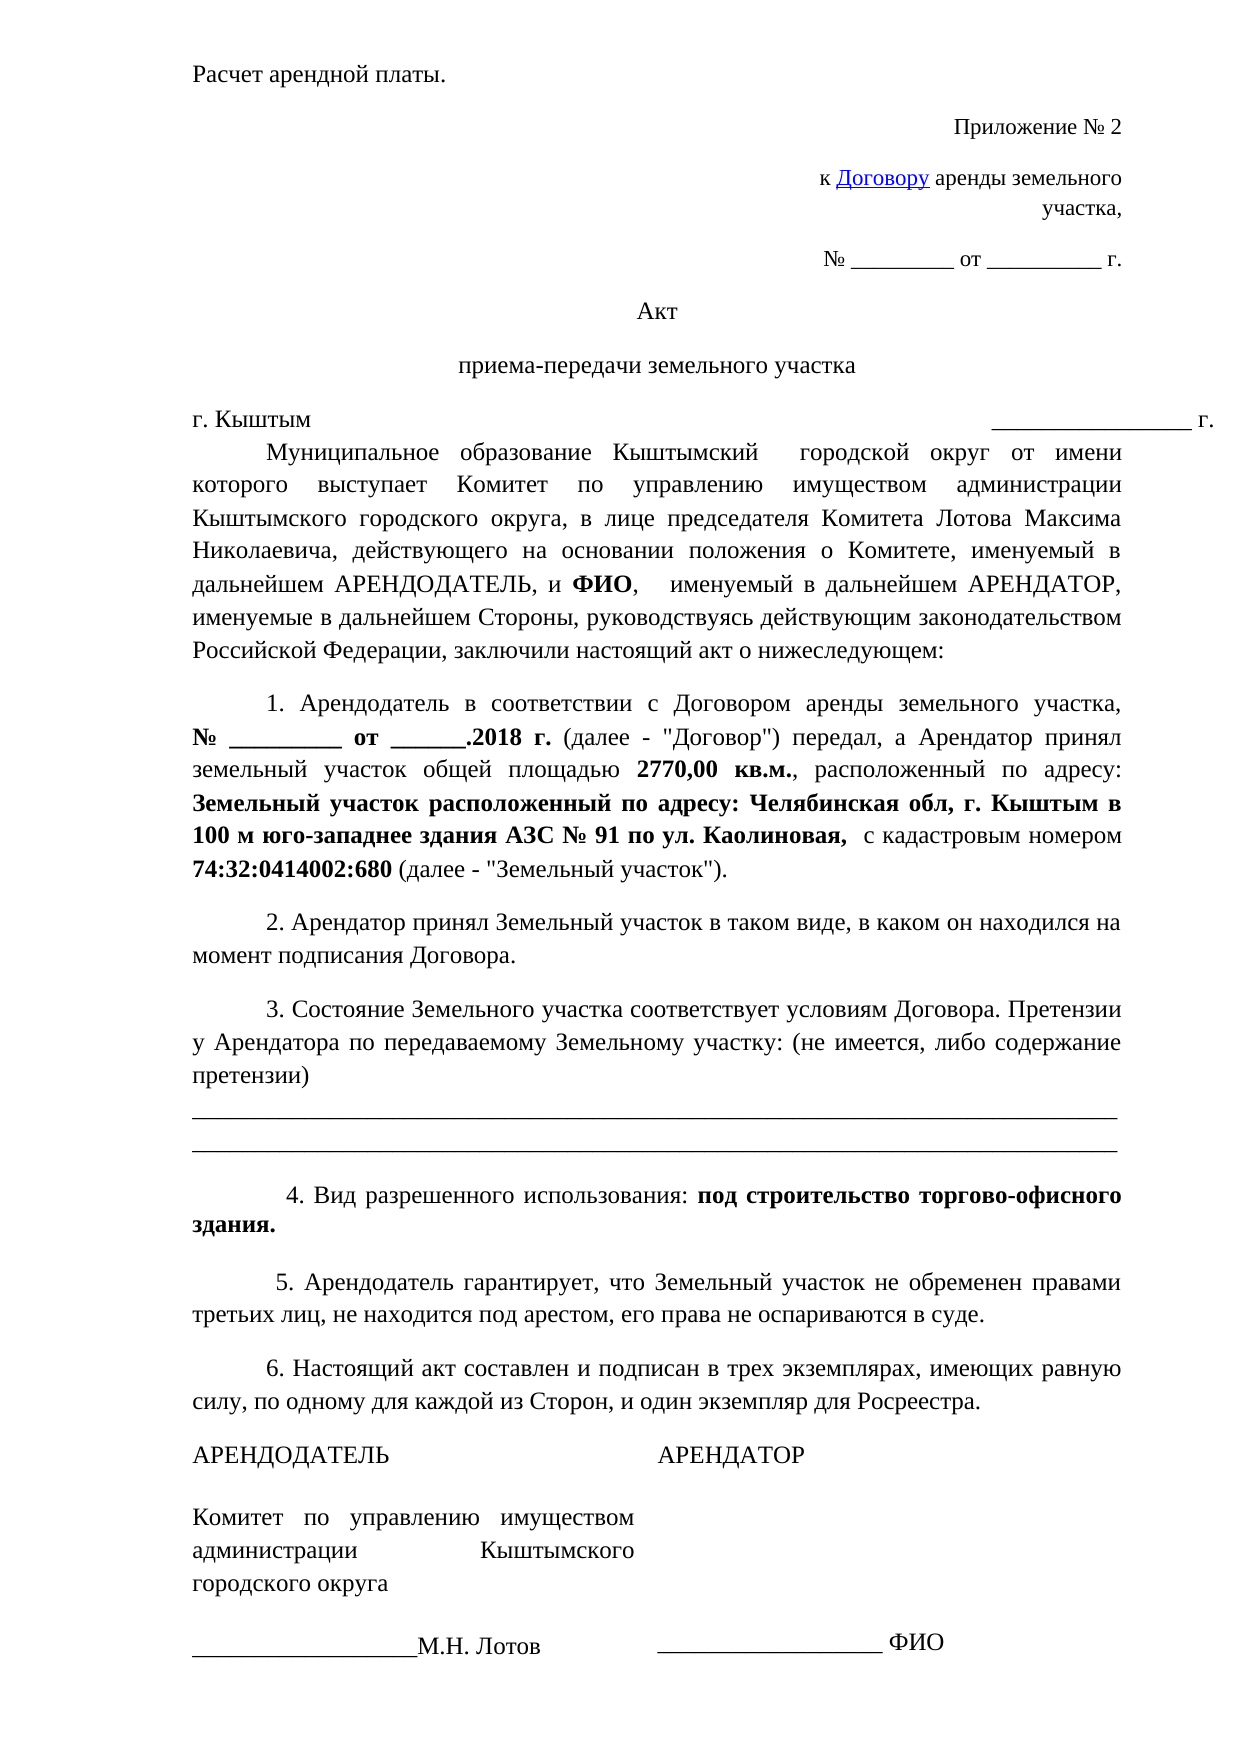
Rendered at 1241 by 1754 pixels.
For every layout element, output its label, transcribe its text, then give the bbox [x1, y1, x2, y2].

text 4. Вид разрешенного использования: под строительство торгово-офисного здания. [192, 1180, 1122, 1238]
table_header АРЕНДАТОР __________________ ФИО [646, 1440, 1237, 1663]
text 2. Арендатор принял Земельный участок в таком виде, в каком он находился на момент подписания Договора. [192, 907, 1122, 969]
table_header АРЕНДОДАТЕЛЬ Комитет по управлению имуществом администрации Кыштымского городского округа __________________М.Н. Лотов [181, 1440, 646, 1663]
text Муниципальное образование Кыштымский городской округ от имени которого выступает Комитет по управлению имуществом администрации Кыштымского городского округа, в лице председателя Комитета Лотова Максима Николаевича, действующего на основании положения о Комитете, именуемый в дальнейшем АРЕНДОДАТЕЛЬ, и ФИО, именуемый в дальнейшем АРЕНДАТОР, именуемые в дальнейшем Стороны, руководствуясь действующим законодательством Российской Федерации, заключили настоящий акт о нижеследующем: [192, 437, 1122, 663]
text № _________ от __________ г. [797, 245, 1122, 272]
text 3. Состояние Земельного участка соответствует условиям Договора. Претензии у Арендатора по передаваемому Земельному участку: (не имеется, либо содержание претензии) ____________________________________________________________________________________________________________________________________________________ [192, 994, 1122, 1155]
table_header ________________ г. [679, 404, 1226, 437]
text 6. Настоящий акт составлен и подписан в трех экземплярах, имеющих равную силу, по одному для каждой из Сторон, и один экземпляр для Росреестра. [192, 1353, 1122, 1415]
text Приложение № 2 [797, 113, 1122, 139]
text 5. Арендодатель гарантирует, что Земельный участок не обременен правами третьих лиц, не находится под арестом, его права не оспариваются в суде. [192, 1267, 1122, 1328]
table_header г. Кыштым [181, 404, 679, 437]
text Акт [192, 296, 1122, 325]
text 1. Арендодатель в соответствии с Договором аренды земельного участка, № _________ от ______.2018 г. (далее - "Договор") передал, а Арендатор принял земельный участок общей площадью 2770,00 кв.м., расположенный по адресу: Земельный участок расположенный по адресу: Челябинская обл, г. Кыштым в 100 м юго-западнее здания АЗС № 91 по ул. Каолиновая, с кадастровым номером 74:32:0414002:680 (далее - "Земельный участок"). [192, 688, 1122, 882]
text приема-передачи земельного участка [192, 350, 1122, 379]
text Расчет арендной платы. [192, 59, 1122, 88]
text к Договору аренды земельного участка, [797, 164, 1122, 221]
